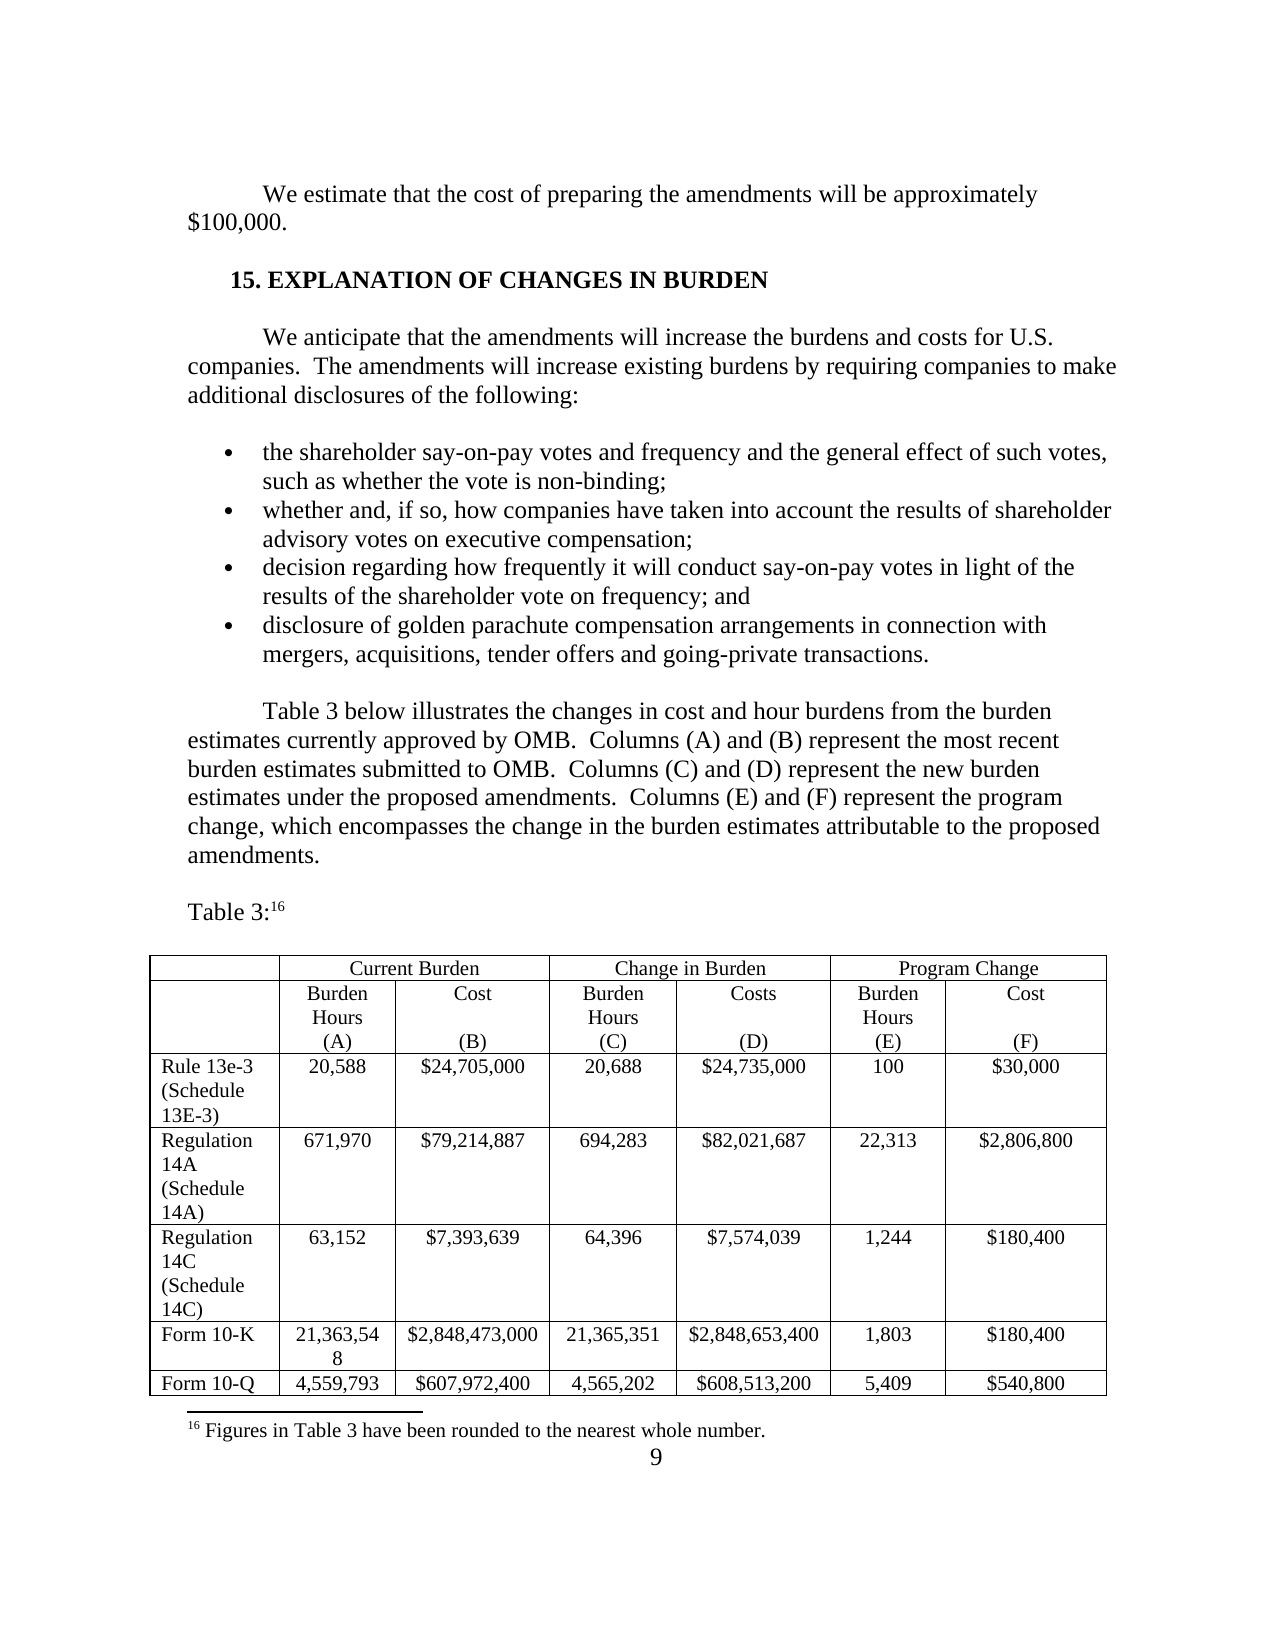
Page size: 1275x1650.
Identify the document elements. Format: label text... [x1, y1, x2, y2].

table_cell $180,400 [946, 1322, 1106, 1370]
table_cell $82,021,687 [677, 1128, 830, 1224]
table_cell $24,705,000 [396, 1054, 549, 1127]
list EXPLANATION OF CHANGES IN BURDEN [230, 265, 1125, 294]
table_cell Burden Hours (A) [280, 981, 395, 1053]
table_cell $180,400 [946, 1225, 1106, 1321]
table_cell 63,152 [280, 1225, 395, 1321]
table_cell Burden Hours (E) [831, 981, 945, 1053]
list whether and, if so, how companies have taken into account the results of shareholder advisory votes on executive compensation; [225, 495, 1125, 552]
list disclosure of golden parachute compensation arrangements in connection with mergers, acquisitions, tender offers and going-private transactions. [225, 610, 1125, 667]
table_cell $24,735,000 [677, 1054, 830, 1127]
table_cell $2,848,653,400 [677, 1322, 830, 1370]
list the shareholder say-on-pay votes and frequency and the general effect of such votes, such as whether the vote is non-binding; [225, 437, 1125, 495]
table_cell Rule 13e-3 (Schedule 13E-3) [151, 1054, 279, 1127]
table_cell $2,848,473,000 [396, 1322, 549, 1370]
table_cell $30,000 [946, 1054, 1106, 1127]
table_cell 5,409 [831, 1371, 945, 1395]
table_cell $2,806,800 [946, 1128, 1106, 1224]
table_cell 20,588 [280, 1054, 395, 1127]
table_cell Form 10-K [151, 1322, 279, 1370]
table_cell Cost (F) [946, 981, 1106, 1053]
table_cell 4,559,793 [280, 1371, 395, 1395]
table_cell $7,574,039 [677, 1225, 830, 1321]
table_cell 100 [831, 1054, 945, 1127]
list decision regarding how frequently it will conduct say-on-pay votes in light of the results of the shareholder vote on frequency; and [225, 552, 1125, 610]
text Table 3 below illustrates the changes in cost and hour burdens from the burden estimates currently approved by OMB. Columns (A) and (B) represent the most recent burden estimates submitted to OMB. Columns (C) and (D) represent the new burden estimates under the proposed amendments. Columns (E) and (F) represent the program change, which encompasses the change in the burden estimates attributable to the proposed amendments. [187, 696, 1125, 869]
table_cell 671,970 [280, 1128, 395, 1224]
table_cell 20,688 [550, 1054, 676, 1127]
table_cell $608,513,200 [677, 1371, 830, 1395]
table_header Current Burden [280, 956, 549, 980]
table_cell $607,972,400 [396, 1371, 549, 1395]
table_cell [151, 981, 279, 1053]
table_header Change in Burden [550, 956, 830, 980]
text We estimate that the cost of preparing the amendments will be approximately $100,000. [187, 179, 1125, 236]
table_cell 21,365,351 [550, 1322, 676, 1370]
table_cell 22,313 [831, 1128, 945, 1224]
table_cell 21,363,548 [280, 1322, 395, 1370]
table_cell Regulation 14C (Schedule 14C) [151, 1225, 279, 1321]
table_cell 1,244 [831, 1225, 945, 1321]
text Table 3: [187, 897, 1125, 926]
table_cell $7,393,639 [396, 1225, 549, 1321]
table_cell Burden Hours (C) [550, 981, 676, 1053]
table_cell Cost (B) [396, 981, 549, 1053]
table_cell Costs (D) [677, 981, 830, 1053]
table_cell $79,214,887 [396, 1128, 549, 1224]
table_cell 1,803 [831, 1322, 945, 1370]
table_cell Form 10-Q [151, 1371, 279, 1395]
table_cell 694,283 [550, 1128, 676, 1224]
table_cell $540,800 [946, 1371, 1106, 1395]
table_cell 64,396 [550, 1225, 676, 1321]
table_header [151, 956, 279, 980]
text We anticipate that the amendments will increase the burdens and costs for companies. The amendments will increase existing burdens by requiring companies to make additional disclosures of the following: [187, 322, 1125, 409]
table_header Program Change [831, 956, 1106, 980]
table_cell Regulation 14A (Schedule 14A) [151, 1128, 279, 1224]
table_cell 4,565,202 [550, 1371, 676, 1395]
